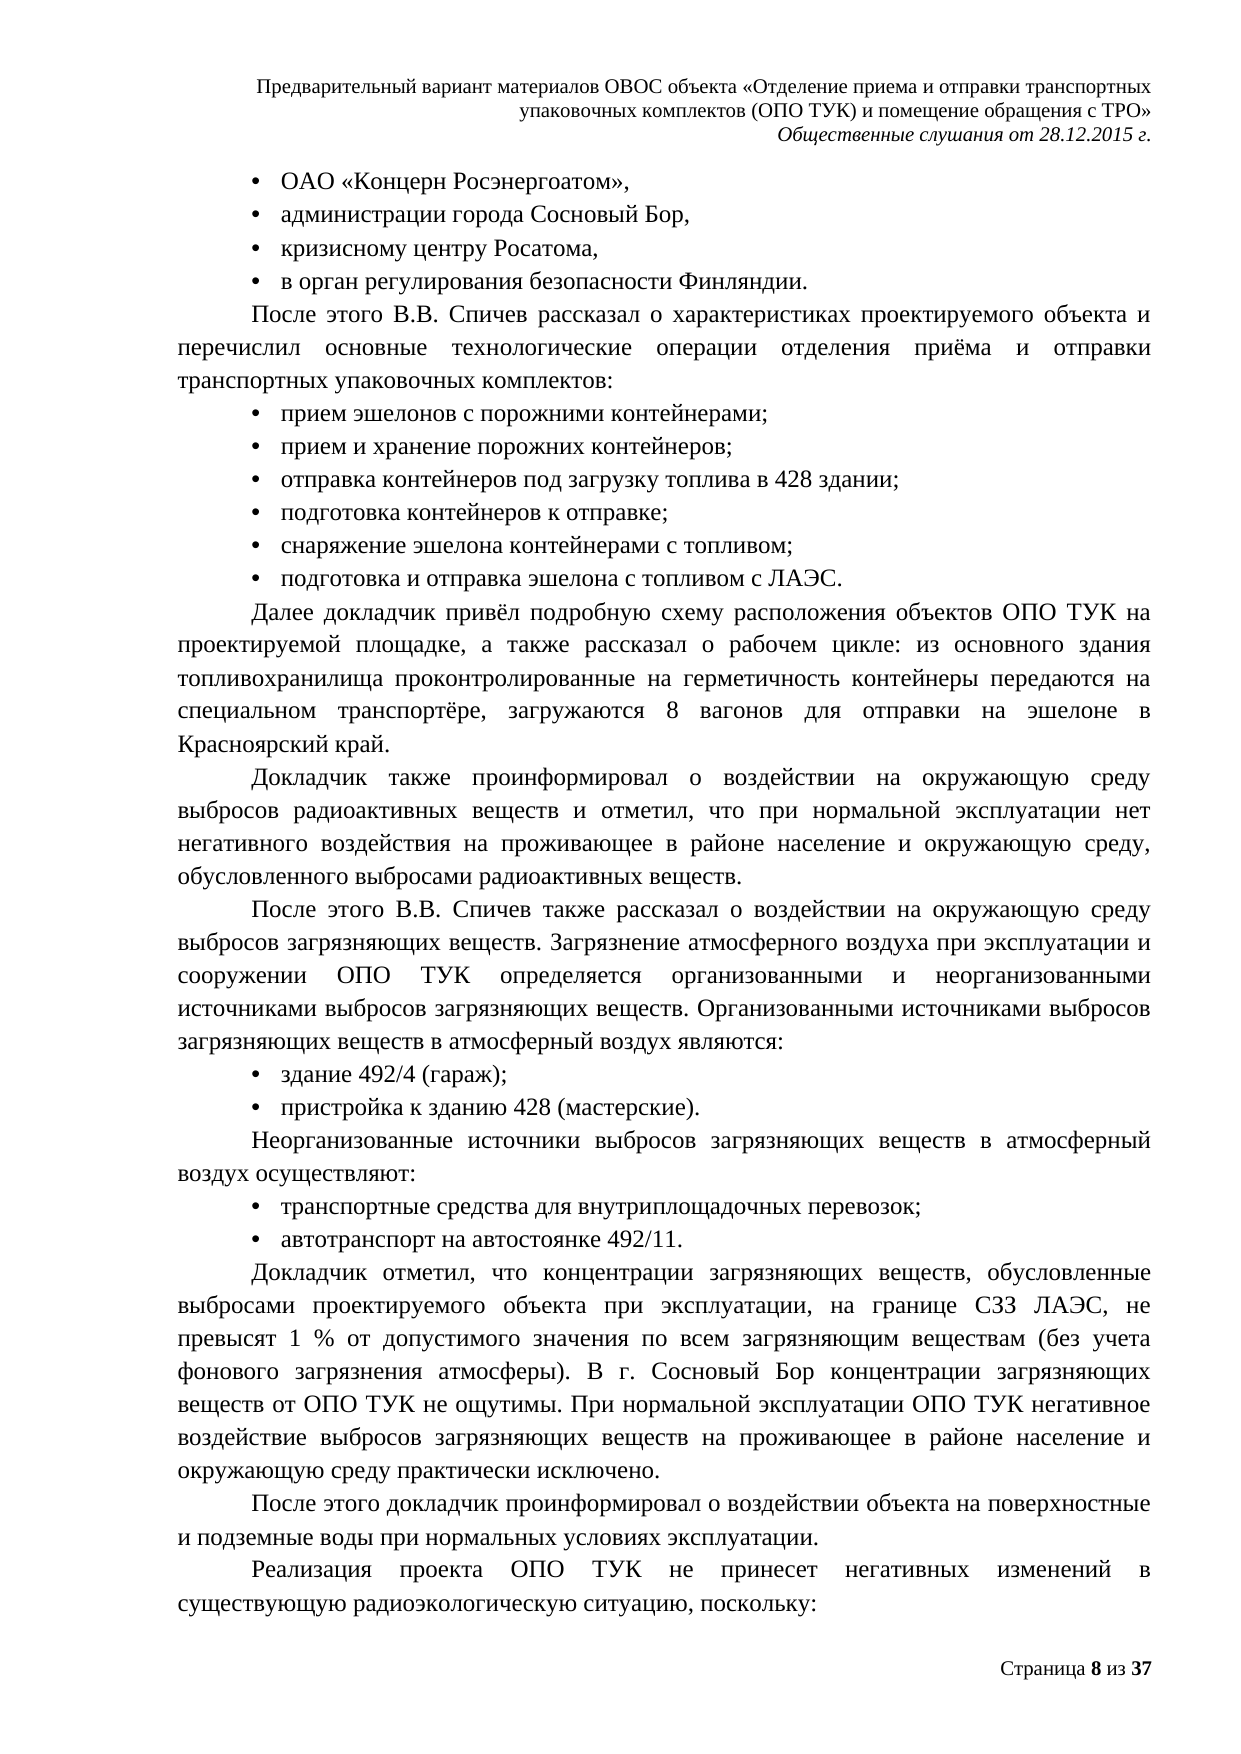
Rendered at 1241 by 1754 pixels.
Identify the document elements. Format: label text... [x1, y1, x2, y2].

list прием и хранение порожних контейнеров; [177, 431, 1152, 460]
text Реализация проекта ОПО ТУК не принесет негативных изменений в существующую радиоэкологическую ситуацию, поскольку: [177, 1554, 1152, 1616]
list прием эшелонов с порожними контейнерами; [177, 398, 1152, 427]
text После этого В.В. Спичев рассказал о характеристиках проектируемого объекта и перечислил основные технологические операции отделения приёма и отправки транспортных упаковочных комплектов: [177, 299, 1152, 393]
list пристройка к зданию 428 (мастерские). [177, 1092, 1152, 1121]
list кризисному центру Росатома, [177, 232, 1152, 261]
list транспортные средства для внутриплощадочных перевозок; [177, 1191, 1152, 1220]
list подготовка контейнеров к отправке; [177, 497, 1152, 526]
text Далее докладчик привёл подробную схему расположения объектов ОПО ТУК на проектируемой площадке, а также рассказал о рабочем цикле: из основного здания топливохранилища проконтролированные на герметичность контейнеры передаются на специальном транспортёре, загружаются 8 вагонов для отправки на эшелоне в Красноярский край. [177, 597, 1152, 757]
list ОАО «Концерн Росэнергоатом», [177, 166, 1152, 195]
list администрации города Сосновый Бор, [177, 199, 1152, 228]
list здание 492/4 (гараж); [177, 1059, 1152, 1088]
list автотранспорт на автостоянке 492/11. [177, 1224, 1152, 1253]
text Докладчик также проинформировал о воздействии на окружающую среду выбросов радиоактивных веществ и отметил, что при нормальной эксплуатации нет негативного воздействия на проживающее в районе население и окружающую среду, обусловленного выбросами радиоактивных веществ. [177, 762, 1152, 889]
list снаряжение эшелона контейнерами с топливом; [177, 530, 1152, 559]
text После этого докладчик проинформировал о воздействии объекта на поверхностные и подземные воды при нормальных условиях эксплуатации. [177, 1488, 1152, 1550]
text Докладчик отметил, что концентрации загрязняющих веществ, обусловленные выбросами проектируемого объекта при эксплуатации, на границе СЗЗ ЛАЭС, не превысят 1 % от допустимого значения по всем загрязняющим веществам (без учета фонового загрязнения атмосферы). В г. Сосновый Бор концентрации загрязняющих веществ от ОПО ТУК не ощутимы. При нормальной эксплуатации ОПО ТУК негативное воздействие выбросов загрязняющих веществ на проживающее в районе население и окружающую среду практически исключено. [177, 1257, 1152, 1484]
list подготовка и отправка эшелона с топливом с ЛАЭС. [177, 563, 1152, 592]
text После этого В.В. Спичев также рассказал о воздействии на окружающую среду выбросов загрязняющих веществ. Загрязнение атмосферного воздуха при эксплуатации и сооружении ОПО ТУК определяется организованными и неорганизованными источниками выбросов загрязняющих веществ. Организованными источниками выбросов загрязняющих веществ в атмосферный воздух являются: [177, 894, 1152, 1054]
list в орган регулирования безопасности Финляндии. [177, 266, 1152, 294]
list отправка контейнеров под загрузку топлива в 428 здании; [177, 464, 1152, 493]
text Неорганизованные источники выбросов загрязняющих веществ в атмосферный воздух осуществляют: [177, 1125, 1152, 1187]
